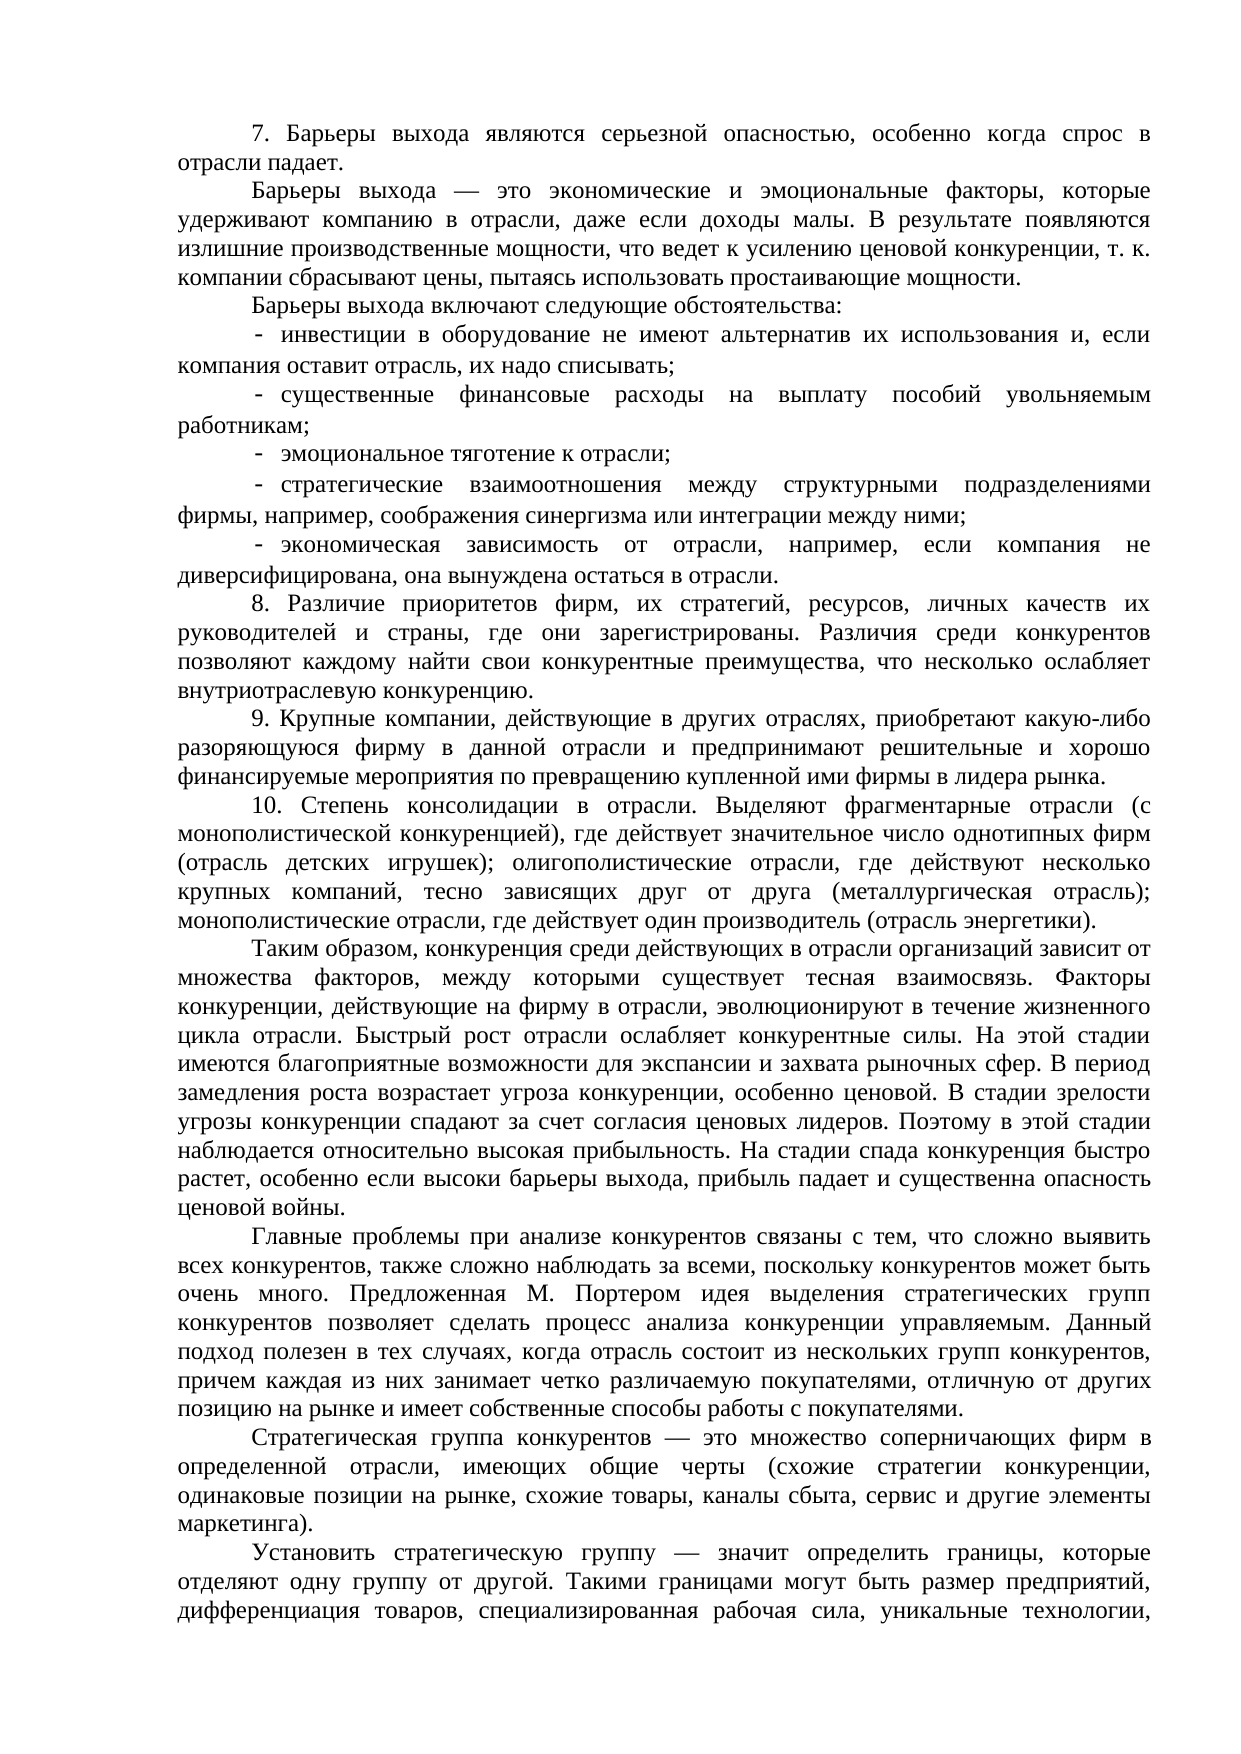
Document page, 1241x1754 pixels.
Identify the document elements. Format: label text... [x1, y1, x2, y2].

text Барьеры выхода включают следующие обстоятельства: [177, 291, 1152, 319]
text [177, 1537, 1152, 1623]
list существенные финансовые расходы на выплату пособий увольняемым работникам; [177, 379, 1152, 438]
text 10. Степень консолидации в отрасли. Выделяют фрагментарные отрасли (с монополистической конкуренцией), где действует значительное число однотипных фирм (отрасль детских игрушек); олигополистические отрасли, где действуют несколько крупных компаний, тесно зависящих друг от друга (металлургическая отрасль); монополистические отрасли, где действует один производитель (отрасль энергетики). [177, 790, 1152, 933]
list эмоциональное тяготение к отрасли; [177, 438, 1152, 469]
text Стратегическая группа конкурентов — это множество соперни­чающих фирм в определенной отрасли, имеющих общие черты (схожие стратегии конкуренции, одинаковые пози­ции на рынке, схожие товары, каналы сбыта, сервис и другие элементы маркетинга). [177, 1422, 1152, 1537]
text 9. Крупные компании, действующие в других отраслях, приобретают какую-либо разоряющуюся фирму в данной отрасли и предпринимают решительные и хорошо финансируемые мероприятия по превращению купленной ими фирмы в лидера рынка. [177, 703, 1152, 790]
text Таким образом, конкуренция среди действующих в отрасли организаций зависит от множества факторов, между которыми существует тесная взаимосвязь. Факторы конкуренции, действующие на фирму в отрасли, эволюционируют в течение жизненного цикла отрасли. Быстрый рост отрасли ослабляет конкурентные силы. На этой стадии имеются благоприятные возможности для экспансии и захвата рыночных сфер. В период замедления роста возрастает угроза конкуренции, особенно ценовой. В стадии зрелости угрозы конкуренции спадают за счет согласия ценовых лидеров. Поэтому в этой стадии наблюдается относительно высокая прибыльность. На стадии спада конкуренция быстро растет, особенно если высоки барьеры выхода, прибыль падает и существенна опасность ценовой войны. [177, 933, 1152, 1221]
list инвестиции в оборудование не имеют альтернатив их использования и, если компания оставит отрасль, их надо списывать; [177, 319, 1152, 379]
text Главные проблемы при анализе конкурентов связаны с тем, что сложно выявить всех конкурентов, также сложно наблюдать за всеми, поскольку конкурентов может быть очень много. Предложенная М. Портером идея выделения стратегических групп конкурентов позволяет сделать процесс анали­за конкуренции управляемым. Данный подход полезен в тех случа­ях, когда отрасль состоит из нескольких групп конкурентов, при­чем каждая из них занимает четко различаемую покупателями, от­личную от других позицию на рынке и имеет собственные способы работы с покупателями. [177, 1221, 1152, 1422]
text 8. Различие приоритетов фирм, их стратегий, ресурсов, личных качеств их руководителей и страны, где они зарегистрированы. Различия среди конкурентов позволяют каждому найти свои конкурентные преимущества, что несколько ослабляет внутриотраслевую конкуренцию. [177, 588, 1152, 703]
text Барьеры выхода — это экономические и эмоциональные факторы, которые удерживают компанию в отрасли, даже если доходы малы. В результате появляются излишние производственные мощности, что ведет к усилению ценовой конкуренции, т. к. компании сбрасывают цены, пытаясь использовать простаивающие мощности. [177, 176, 1152, 291]
list экономическая зависимость от отрасли, например, если компания не диверсифицирована, она вынуждена остаться в отрасли. [177, 529, 1152, 588]
text 7. Барьеры выхода являются серьезной опасностью, особенно когда спрос в отрасли падает. [177, 118, 1152, 176]
list стратегические взаимоотношения между структурными подразделениями фирмы, например, соображения синергизма или интеграции между ними; [177, 469, 1152, 529]
